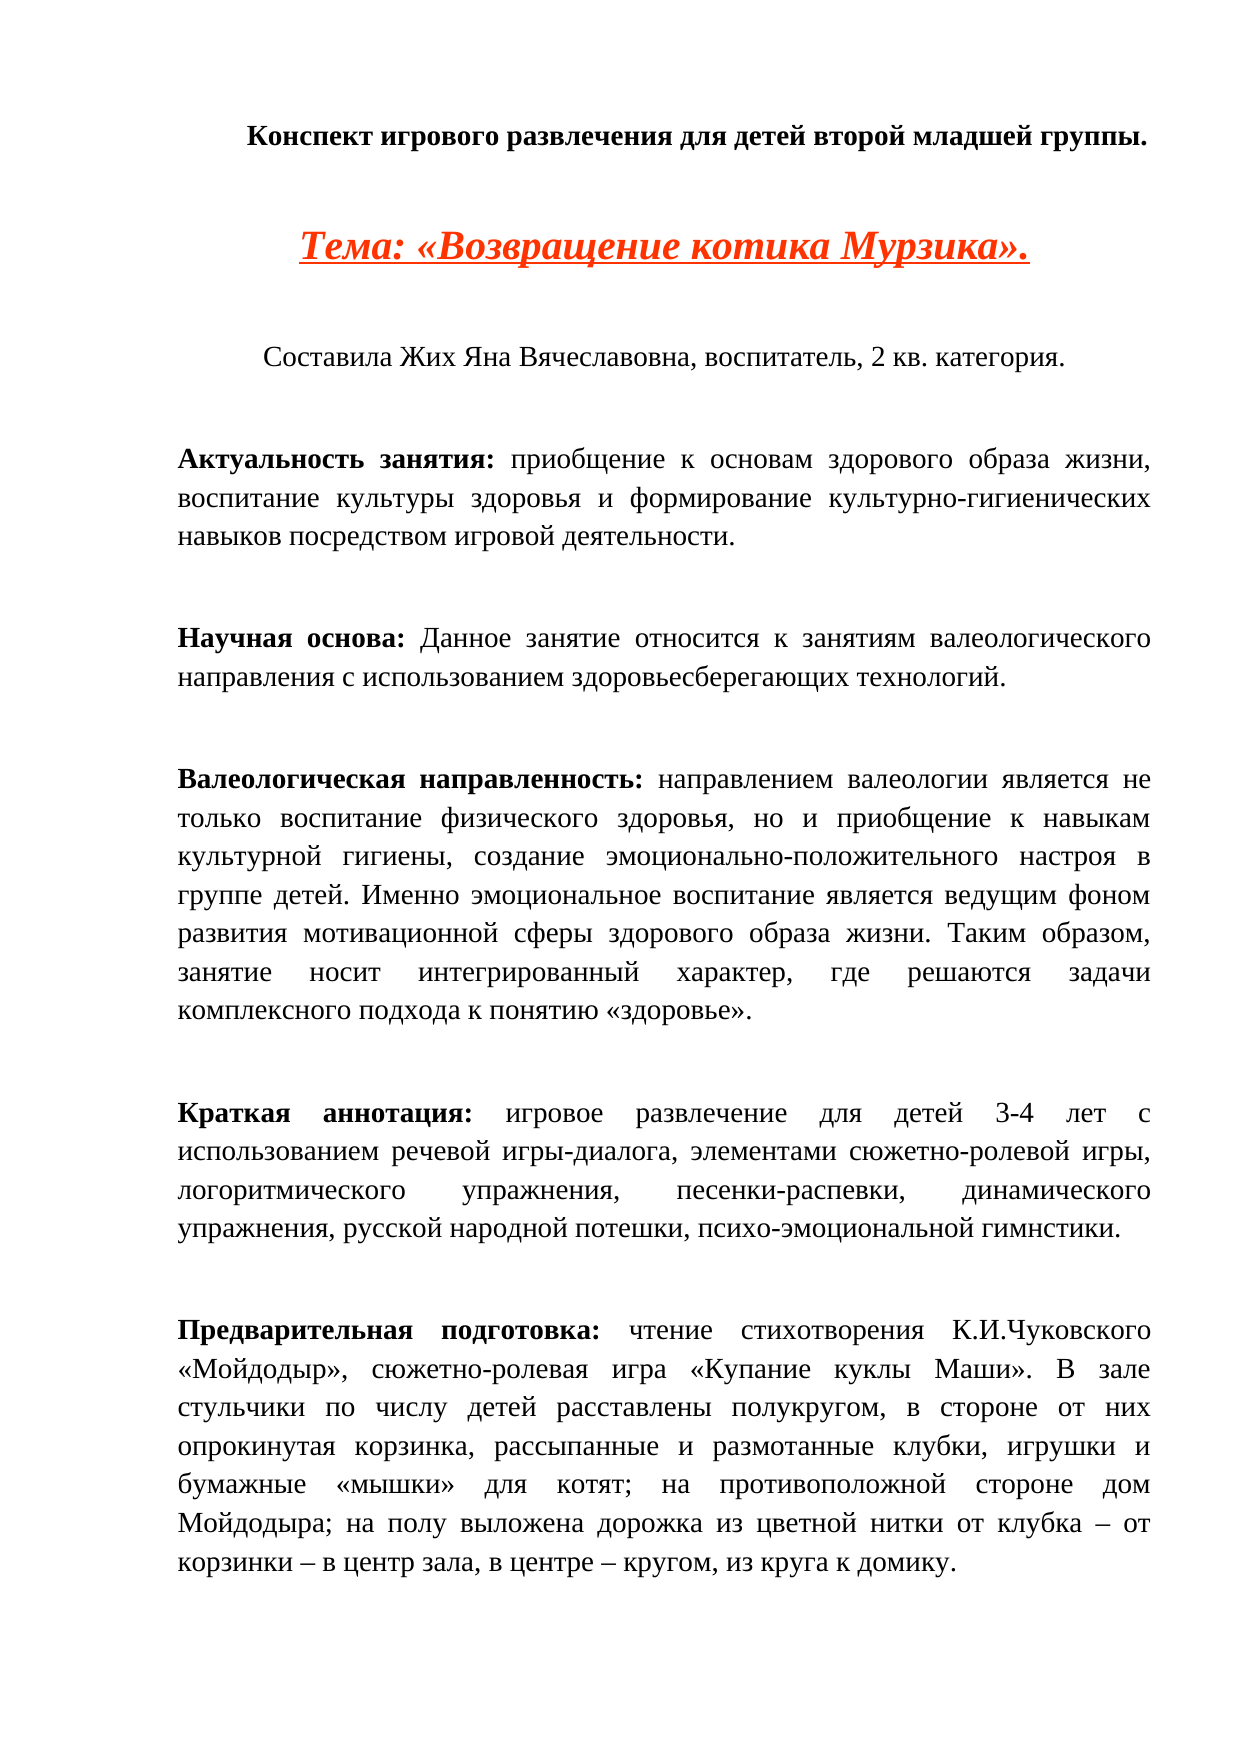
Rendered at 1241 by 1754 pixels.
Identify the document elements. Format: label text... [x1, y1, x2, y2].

text Предварительная подготовка: чтение стихотворения К.И.Чуковского «Мойдодыр», сюжетно-ролевая игра «Купание куклы Маши». В зале стульчики по числу детей расставлены полукругом, в стороне от них опрокинутая корзинка, рассыпанные и размотанные клубки, игрушки и бумажные «мышки» для котят; на противоположной стороне дом Мойдодыра; на полу выложена дорожка из цветной нитки от клубка – от корзинки – в центр зала, в центре – кругом, из круга к домику. [177, 1312, 1152, 1577]
text Научная основа: Данное занятие относится к занятиям валеологического направления с использованием здоровьесберегающих технологий. [177, 621, 1152, 693]
text Тема: «Возвращение котика Мурзика». [177, 220, 1152, 268]
text Составила Жих Яна Вячеславовна, воспитатель, 2 кв. категория. [177, 339, 1152, 373]
text Краткая аннотация: игровое развлечение для детей 3-4 лет с использованием речевой игры-диалога, элементами сюжетно-ролевой игры, логоритмического упражнения, песенки-распевки, динамического упражнения, русской народной потешки, психо-эмоциональной гимнстики. [177, 1095, 1152, 1244]
text Актуальность занятия: приобщение к основам здорового образа жизни, воспитание культуры здоровья и формирование культурно-гигиенических навыков посредством игровой деятельности. [177, 441, 1152, 552]
text Валеологическая направленность: направлением валеологии является не только воспитание физического здоровья, но и приобщение к навыкам культурной гигиены, создание эмоционально-положительного настроя в группе детей. Именно эмоциональное воспитание является ведущим фоном развития мотивационной сферы здорового образа жизни. Таким образом, занятие носит интегрированный характер, где решаются задачи комплексного подхода к понятию «здоровье». [177, 761, 1152, 1026]
text Конспект игрового развлечения для детей второй младшей группы. [177, 118, 1152, 152]
